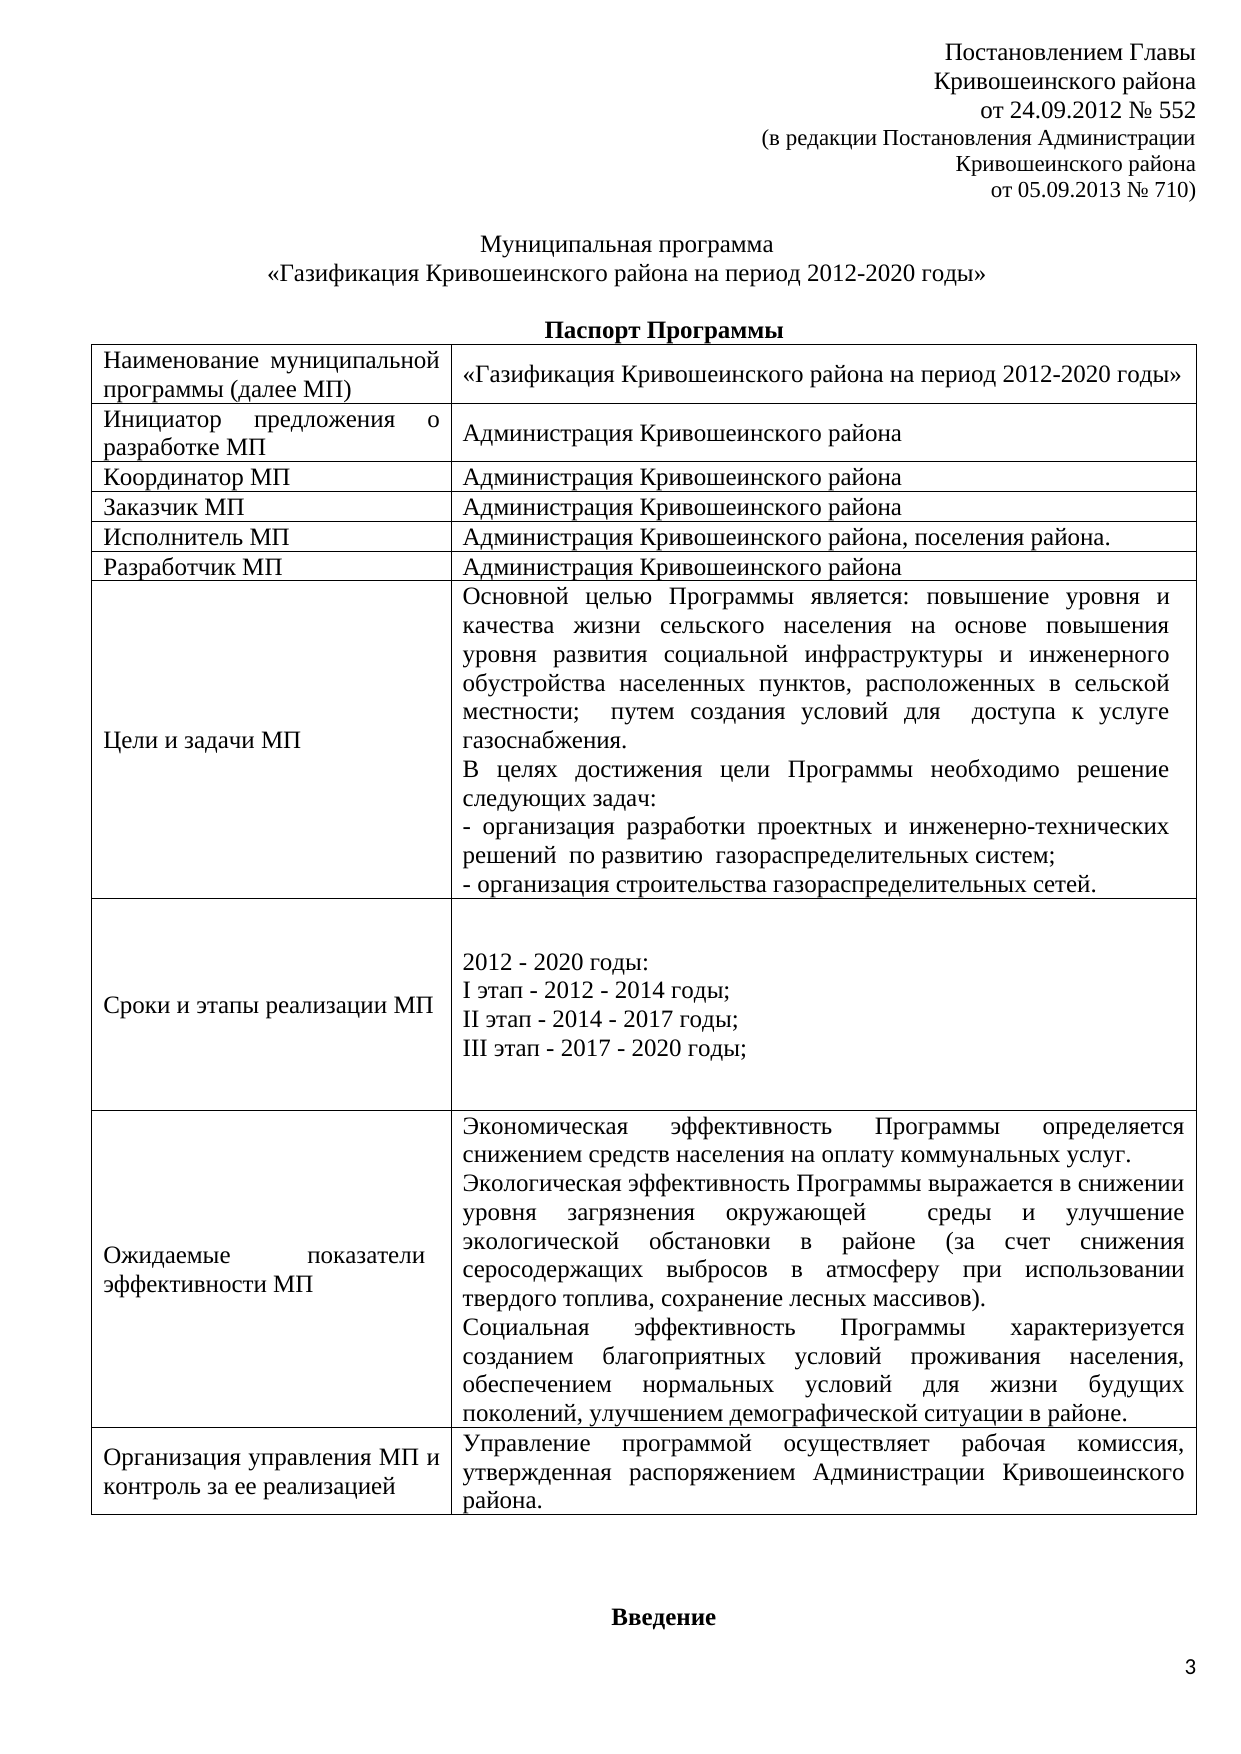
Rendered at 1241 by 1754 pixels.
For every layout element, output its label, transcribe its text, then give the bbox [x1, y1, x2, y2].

table_cell Управление программой осуществляет рабочая комиссия, утвержденная распоряжением Администрации Кривошеинского района. [452, 1428, 1196, 1514]
text Кривошеинского района [57, 66, 1196, 95]
table_cell Экономическая эффективность Программы определяется снижением средств населения на оплату коммунальных услуг. Экологическая эффективность Программы выражается в снижении уровня загрязнения окружающей среды и улучшение экологической обстановки в районе (за счет снижения серосодержащих выбросов в атмосферу при использовании твердого топлива, сохранение лесных массивов). Социальная эффективность Программы характеризуется созданием благоприятных условий проживания населения, обеспечением нормальных условий для жизни будущих поколений, улучшением демографической ситуации в районе. [452, 1111, 1196, 1427]
table_header «Газификация Кривошеинского района на период 2012-2020 годы» [452, 345, 1196, 403]
text Паспорт Программы [132, 315, 1196, 344]
text Введение [95, 1602, 1181, 1630]
table_cell Инициатор предложения о разработке МП [92, 404, 451, 461]
table_cell Администрация Кривошеинского района [452, 462, 1196, 491]
table_cell Разработчик МП [92, 552, 451, 580]
table_cell Администрация Кривошеинского района [452, 404, 1196, 461]
text «Газификация Кривошеинского района на период 2012-2020 годы» [57, 258, 1196, 287]
text Постановлением Главы [57, 37, 1196, 66]
table_cell Организация управления МП и контроль за ее реализацией [92, 1428, 451, 1514]
text Кривошеинского района [57, 150, 1196, 176]
table_cell Сроки и этапы реализации МП [92, 899, 451, 1110]
table_header Наименование муниципальной программы (далее МП) [92, 345, 451, 403]
text Муниципальная программа [57, 229, 1196, 258]
table_cell Исполнитель МП [92, 522, 451, 551]
table_cell Координатор МП [92, 462, 451, 491]
text от 05.09.2013 № 710) [57, 176, 1196, 203]
table_cell Администрация Кривошеинского района [452, 492, 1196, 521]
table_cell Администрация Кривошеинского района [452, 552, 1196, 580]
table_cell Основной целью Программы является: повышение уровня и качества жизни сельского населения на основе повышения уровня развития социальной инфраструктуры и инженерного обустройства населенных пунктов, расположенных в сельской местности; путем создания условий для доступа к услуге газоснабжения. В целях достижения цели Программы необходимо решение следующих задач: - организация разработки проектных и инженерно-технических решений по развитию газораспределительных систем; - организация строительства газораспределительных сетей. [452, 581, 1196, 898]
text (в редакции Постановления Администрации [57, 124, 1196, 150]
table_cell Администрация Кривошеинского района, поселения района. [452, 522, 1196, 551]
table_cell Заказчик МП [92, 492, 451, 521]
table_cell Ожидаемые показатели эффективности МП [92, 1111, 451, 1427]
table_cell 2012 - 2020 годы: I этап - 2012 - 2014 годы; II этап - 2014 - 2017 годы; III этап - 2017 - 2020 годы; [452, 899, 1196, 1110]
table_cell Цели и задачи МП [92, 581, 451, 898]
text от 24.09.2012 № 552 [57, 95, 1196, 124]
